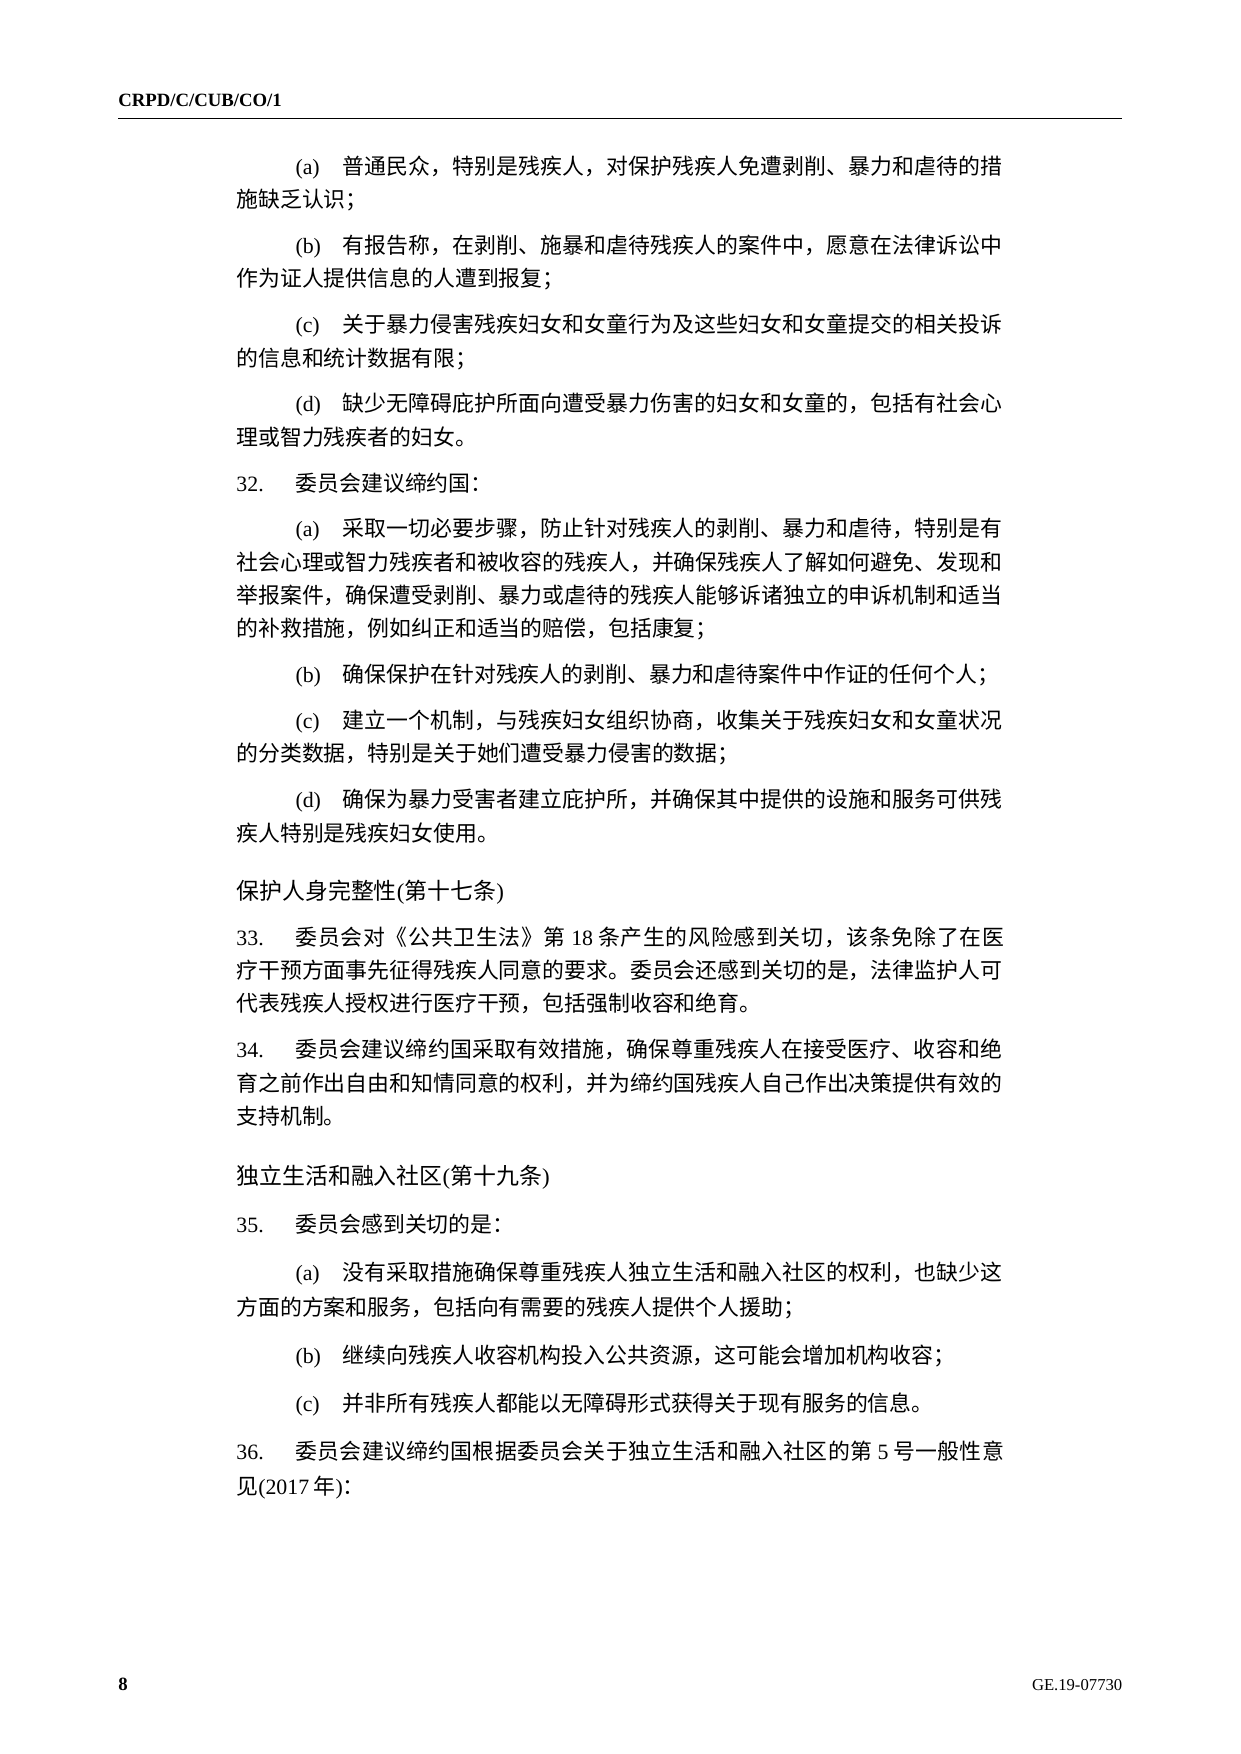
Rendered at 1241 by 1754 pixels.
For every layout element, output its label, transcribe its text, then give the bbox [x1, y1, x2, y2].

text 34. 委员会建议缔约国采取有效措施，确保尊重残疾人在接受医疗、收容和绝育之前作出自由和知情同意的权利，并为缔约国残疾人自己作出决策提供有效的支持机制。 [236, 1031, 1004, 1131]
text (d) 确保为暴力受害者建立庇护所，并确保其中提供的设施和服务可供残疾人特别是残疾妇女使用。 [236, 781, 1004, 848]
text (b) 有报告称，在剥削、施暴和虐待残疾人的案件中，愿意在法律诉讼中作为证人提供信息的人遭到报复； [236, 227, 1004, 293]
text (a) 没有采取措施确保尊重残疾人独立生活和融入社区的权利，也缺少这方面的方案和服务，包括向有需要的残疾人提供个人援助； [236, 1252, 1004, 1323]
text (a) 采取一切必要步骤，防止针对残疾人的剥削、暴力和虐待，特别是有社会心理或智力残疾者和被收容的残疾人，并确保残疾人了解如何避免、发现和举报案件，确保遭受剥削、暴力或虐待的残疾人能够诉诸独立的申诉机制和适当的补救措施，例如纠正和适当的赔偿，包括康复； [236, 510, 1004, 643]
text (a) 普通民众，特别是残疾人，对保护残疾人免遭剥削、暴力和虐待的措施缺乏认识； [236, 148, 1004, 214]
text (c) 建立一个机制，与残疾妇女组织协商，收集关于残疾妇女和女童状况的分类数据，特别是关于她们遭受暴力侵害的数据； [236, 702, 1004, 768]
text 独立生活和融入社区(第十九条) [118, 1156, 1004, 1191]
text 32. 委员会建议缔约国： [236, 464, 1004, 498]
text (c) 关于暴力侵害残疾妇女和女童行为及这些妇女和女童提交的相关投诉的信息和统计数据有限； [236, 306, 1004, 373]
text (b) 继续向残疾人收容机构投入公共资源，这可能会增加机构收容； [236, 1335, 1004, 1371]
text 36. 委员会建议缔约国根据委员会关于独立生活和融入社区的第5号一般性意见(2017年)： [236, 1431, 1004, 1502]
text 33. 委员会对《公共卫生法》第18条产生的风险感到关切，该条免除了在医疗干预方面事先征得残疾人同意的要求。委员会还感到关切的是，法律监护人可代表残疾人授权进行医疗干预，包括强制收容和绝育。 [236, 918, 1004, 1018]
text 35. 委员会感到关切的是： [236, 1204, 1004, 1239]
text (b) 确保保护在针对残疾人的剥削、暴力和虐待案件中作证的任何个人； [236, 656, 1004, 689]
text 保护人身完整性(第十七条) [118, 873, 1004, 906]
text (c) 并非所有残疾人都能以无障碍形式获得关于现有服务的信息。 [236, 1383, 1004, 1418]
text (d) 缺少无障碍庇护所面向遭受暴力伤害的妇女和女童的，包括有社会心理或智力残疾者的妇女。 [236, 385, 1004, 452]
